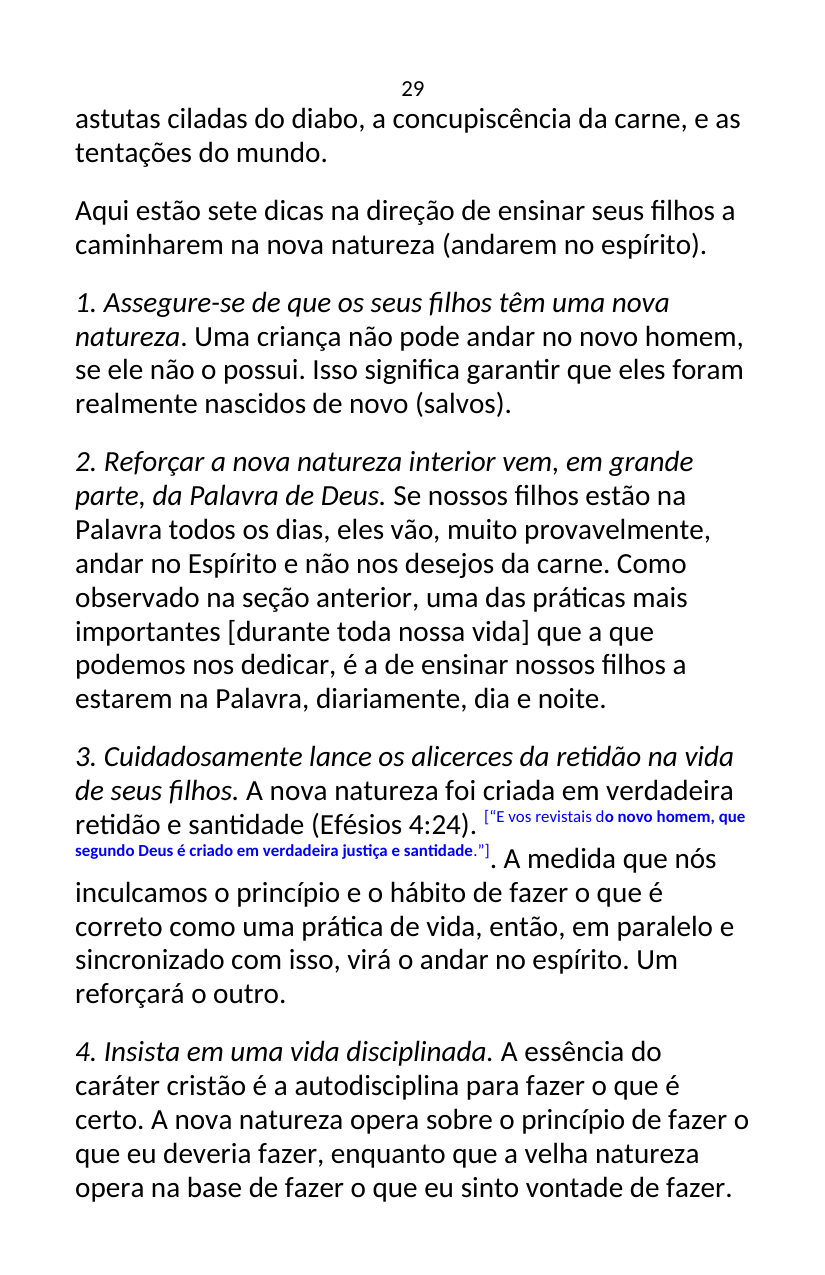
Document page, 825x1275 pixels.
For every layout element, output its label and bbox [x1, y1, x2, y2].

text [75, 102, 750, 1204]
